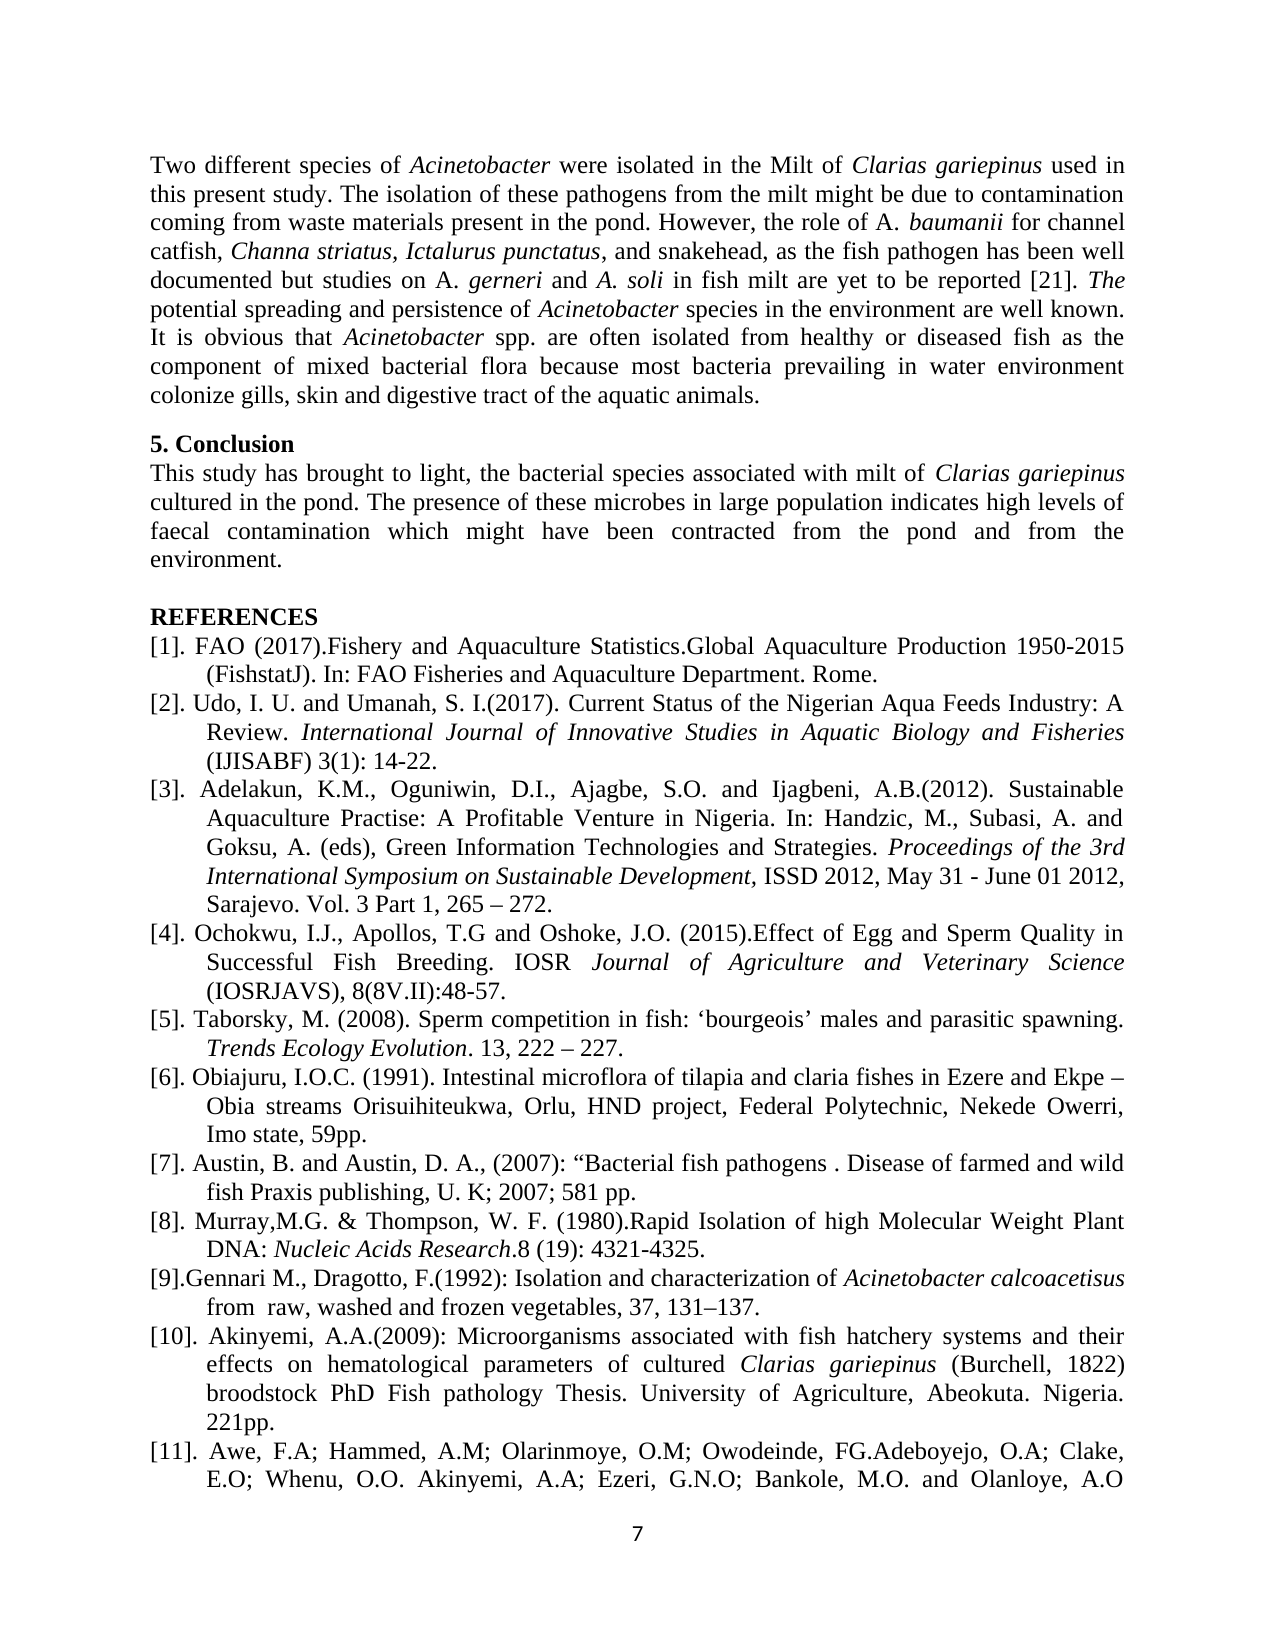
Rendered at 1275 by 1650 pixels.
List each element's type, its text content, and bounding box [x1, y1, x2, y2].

text [3]. Adelakun, K.M., Oguniwin, D.I., Ajagbe, S.O. and Ijagbeni, A.B.(2012). Sustainable Aquaculture Practise: A Profitable Venture in Nigeria. In: Handzic, M., Subasi, A. and Goksu, A. (eds), Green Information Technologies and Strategies. Proceedings of the 3rd International Symposium on Sustainable Development, ISSD 2012, May 31 - June 01 2012, Sarajevo. Vol. 3 Part 1, 265 – 272. [150, 774, 1125, 918]
text [10]. Akinyemi, A.A.(2009): Microorganisms associated with fish hatchery systems and their effects on hematological parameters of cultured Clarias gariepinus (Burchell, 1822) broodstock PhD Fish pathology Thesis. University of Agriculture, Abeokuta. Nigeria. 221pp. [150, 1321, 1125, 1436]
text [1]. FAO (2017).Fishery and Aquaculture Statistics.Global Aquaculture Production 1950-2015 (FishstatJ). In: FAO Fisheries and Aquaculture Department. Rome. [150, 631, 1125, 688]
text [4]. Ochokwu, I.J., Apollos, T.G and Oshoke, J.O. (2015).Effect of Egg and Sperm Quality in Successful Fish Breeding. IOSR Journal of Agriculture and Veterinary Science (IOSRJAVS), 8(8V.II):48-57. [150, 918, 1125, 1004]
text [8]. Murray,M.G. & Thompson, W. F. (1980).Rapid Isolation of high Molecular Weight Plant DNA: Nucleic Acids Research.8 (19): 4321-4325. [150, 1206, 1125, 1263]
text Two different species of Acinetobacter were isolated in the Milt of Clarias gariepinus used in this present study. The isolation of these pathogens from the milt might be due to contamination coming from waste materials present in the pond. However, the role of A. baumanii for channel catfish, Channa striatus, Ictalurus punctatus, and snakehead, as the fish pathogen has been well documented but studies on A. gerneri and A. soli in fish milt are yet to be reported [21]. The potential spreading and persistence of Acinetobacter species in the environment are well known. It is obvious that Acinetobacter spp. are often isolated from healthy or diseased fish as the component of mixed bacterial flora because most bacteria prevailing in water environment colonize gills, skin and digestive tract of the aquatic animals. [150, 150, 1125, 409]
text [150, 1436, 1125, 1493]
text [7]. Austin, B. and Austin, D. A., (2007): “Bacterial fish pathogens . Disease of farmed and wild fish Praxis publishing, U. K; 2007; 581 pp. [150, 1148, 1125, 1206]
text This study has brought to light, the bacterial species associated with milt of Clarias gariepinus cultured in the pond. The presence of these microbes in large population indicates high levels of faecal contamination which might have been contracted from the pond and from the environment. [150, 458, 1125, 573]
text REFERENCES [150, 602, 1125, 631]
text [6]. Obiajuru, I.O.C. (1991). Intestinal microflora of tilapia and claria fishes in Ezere and Ekpe –Obia streams Orisuihiteukwa, Orlu, HND project, Federal Polytechnic, Nekede Owerri, Imo state, 59pp. [150, 1062, 1125, 1148]
text [2]. Udo, I. U. and Umanah, S. I.(2017). Current Status of the Nigerian Aqua Feeds Industry: A Review. International Journal of Innovative Studies in Aquatic Biology and Fisheries (IJISABF) 3(1): 14-22. [150, 688, 1125, 774]
text [9].Gennari M., Dragotto, F.(1992): Isolation and characterization of Acinetobacter calcoacetisus from raw, washed and frozen vegetables, 37, 131–137. [150, 1263, 1125, 1321]
text 5. Conclusion [150, 429, 1125, 458]
text [5]. Taborsky, M. (2008). Sperm competition in fish: ‘bourgeois’ males and parasitic spawning. Trends Ecology Evolution. 13, 222 – 227. [150, 1004, 1125, 1062]
